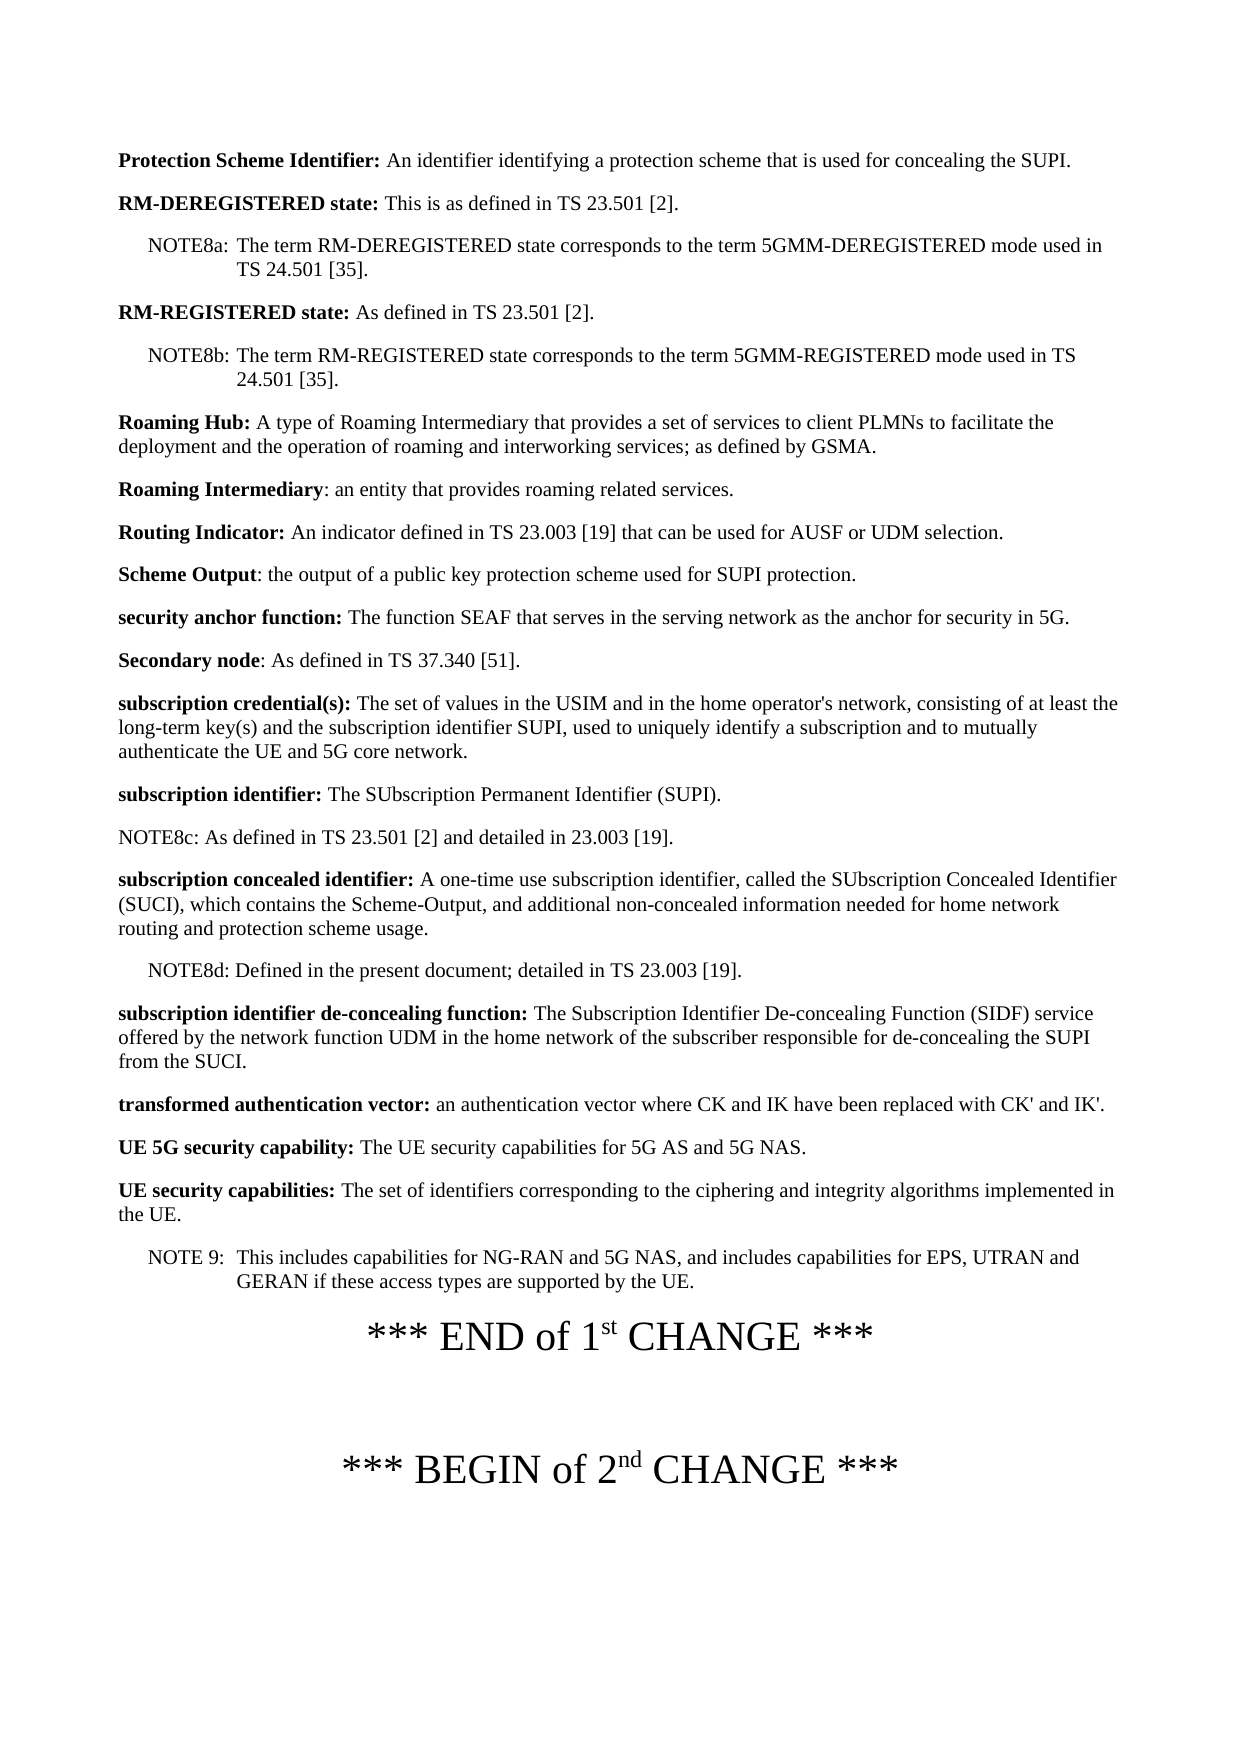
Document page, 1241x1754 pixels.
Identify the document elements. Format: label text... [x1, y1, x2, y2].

text UE security capabilities: The set of identifiers corresponding to the ciphering and integrity algorithms implemented in the UE. [118, 1178, 1122, 1226]
text *** BEGIN of 2nd CHANGE *** [118, 1445, 1122, 1493]
text NOTE8a: The term RM-DEREGISTERED state corresponds to the term 5GMM-DEREGISTERED mode used in TS 24.501 [35]. [148, 233, 1122, 281]
text security anchor function: The function SEAF that serves in the serving network as the anchor for security in 5G. [118, 605, 1122, 629]
text subscription concealed identifier: A one-time use subscription identifier, called the SUbscription Concealed Identifier (SUCI), which contains the Scheme-Output, and additional non-concealed information needed for home network routing and protection scheme usage. [118, 867, 1122, 939]
text NOTE8c: As defined in TS 23.501 [2] and detailed in 23.003 [19]. [118, 824, 1122, 849]
text Scheme Output: the output of a public key protection scheme used for SUPI protection. [118, 562, 1122, 586]
text UE 5G security capability: The UE security capabilities for 5G AS and 5G NAS. [118, 1135, 1122, 1159]
text Roaming Intermediary: an entity that provides roaming related services. [118, 477, 1122, 501]
text Secondary node: As defined in TS 37.340 [51]. [118, 648, 1122, 672]
text NOTE 9: This includes capabilities for NG-RAN and 5G NAS, and includes capabilities for EPS, UTRAN and GERAN if these access types are supported by the UE. [148, 1244, 1122, 1293]
text RM-REGISTERED state: As defined in TS 23.501 [2]. [118, 300, 1122, 324]
text subscription credential(s): The set of values in the USIM and in the home operator's network, consisting of at least the long-term key(s) and the subscription identifier SUPI, used to uniquely identify a subscription and to mutually authenticate the UE and 5G core network. [118, 691, 1122, 763]
text subscription identifier: The SUbscription Permanent Identifier (SUPI). [118, 782, 1122, 806]
text Roaming Hub: A type of Roaming Intermediary that provides a set of services to client PLMNs to facilitate the deployment and the operation of roaming and interworking services; as defined by GSMA. [118, 410, 1122, 458]
text NOTE8d: Defined in the present document; detailed in TS 23.003 [19]. [148, 958, 1122, 982]
text Routing Indicator: An indicator defined in TS 23.003 [19] that can be used for AUSF or UDM selection. [118, 519, 1122, 544]
text *** END of 1st CHANGE *** [118, 1311, 1122, 1359]
text Protection Scheme Identifier: An identifier identifying a protection scheme that is used for concealing the SUPI. [118, 148, 1122, 172]
text subscription identifier de-concealing function: The Subscription Identifier De-concealing Function (SIDF) service offered by the network function UDM in the home network of the subscriber responsible for de-concealing the SUPI from the SUCI. [118, 1001, 1122, 1073]
text transformed authentication vector: an authentication vector where CK and IK have been replaced with CK' and IK'. [118, 1092, 1122, 1116]
text NOTE8b: The term RM-REGISTERED state corresponds to the term 5GMM-REGISTERED mode used in TS 24.501 [35]. [148, 343, 1122, 391]
text RM-DEREGISTERED state: This is as defined in TS 23.501 [2]. [118, 191, 1122, 214]
